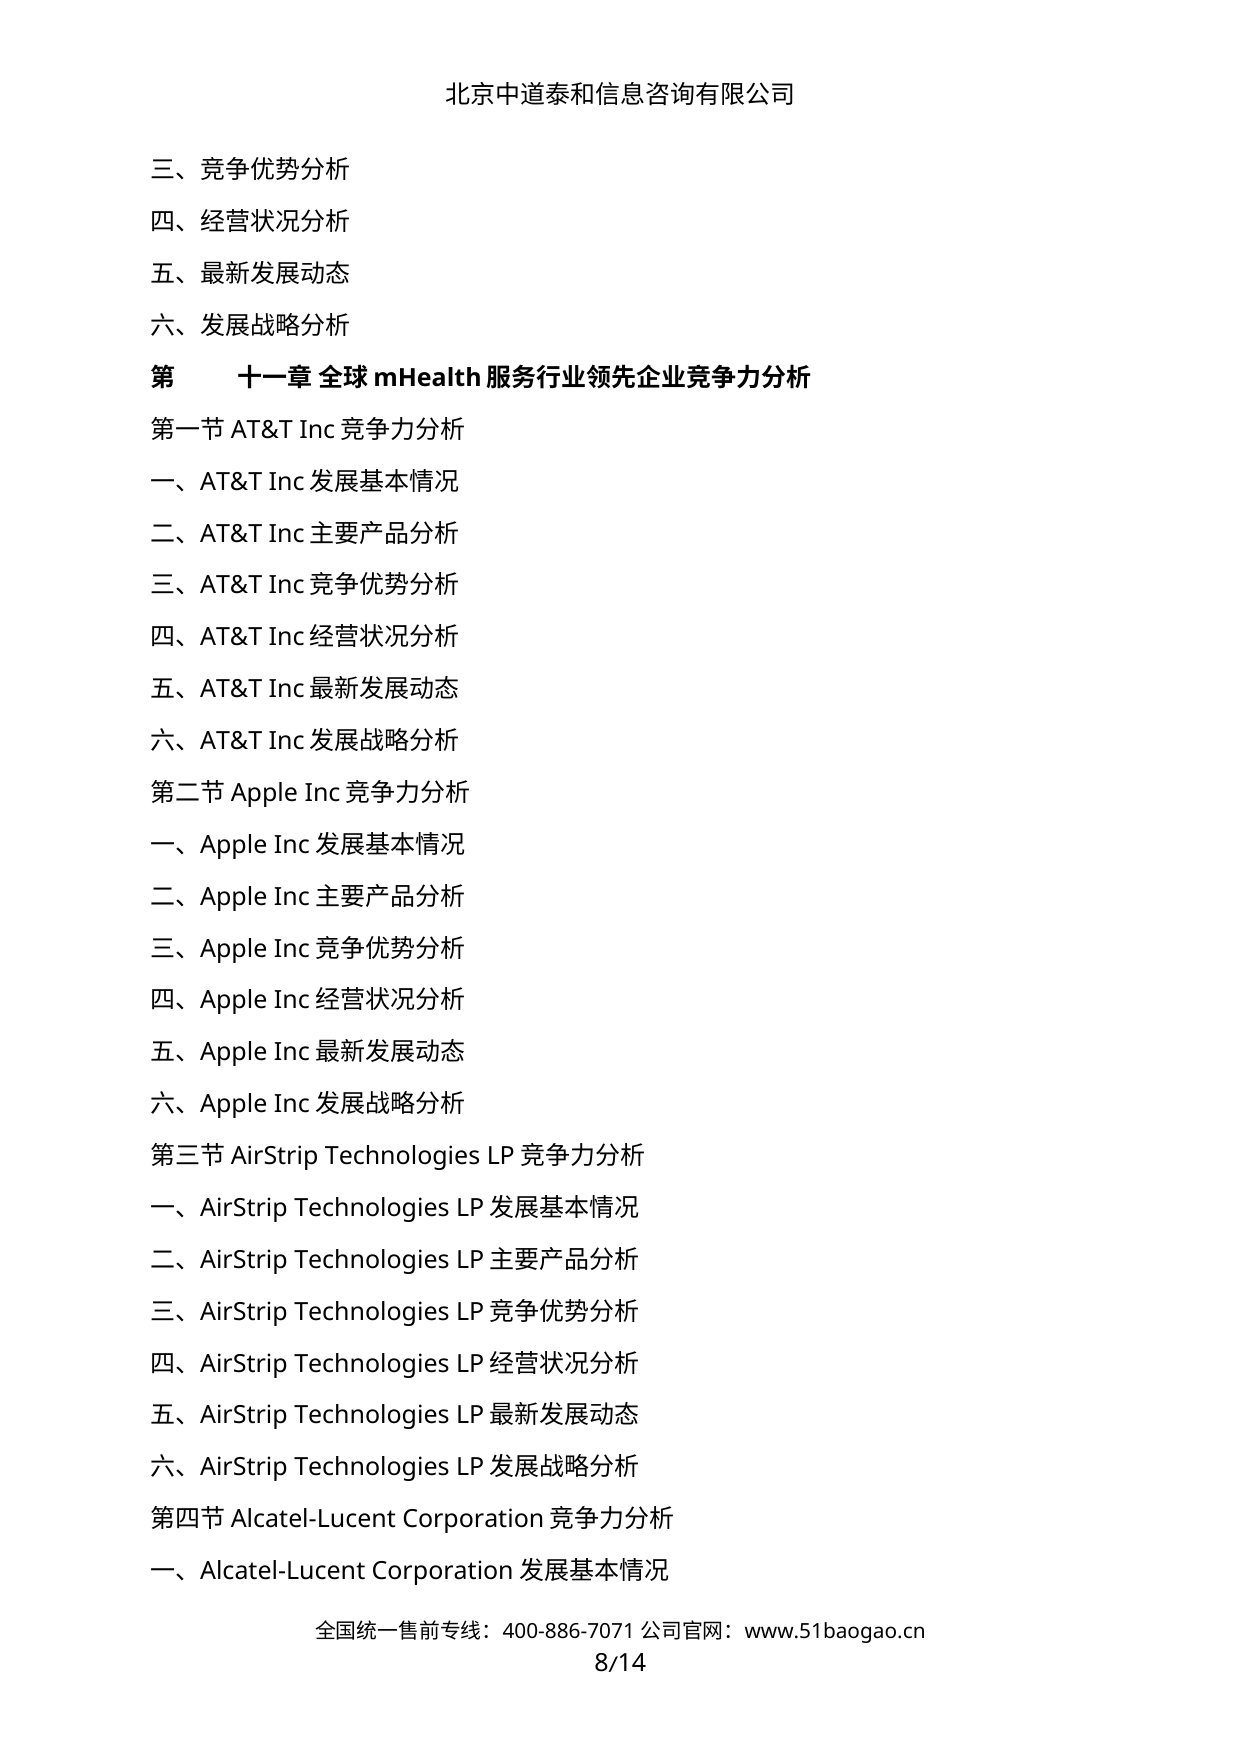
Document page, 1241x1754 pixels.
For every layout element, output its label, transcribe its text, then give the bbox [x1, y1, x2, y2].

text 一、Alcatel-Lucent Corporation发展基本情况 [150, 1551, 1090, 1587]
text 三、竞争优势分析 [150, 150, 1090, 186]
text 六、AirStrip Technologies LP发展战略分析 [150, 1447, 1090, 1483]
text 六、发展战略分析 [150, 306, 1090, 342]
text 六、AT&T Inc发展战略分析 [150, 721, 1090, 757]
text 六、Apple Inc发展战略分析 [150, 1084, 1090, 1120]
text 四、经营状况分析 [150, 202, 1090, 238]
text 四、Apple Inc经营状况分析 [150, 980, 1090, 1016]
text 二、AirStrip Technologies LP主要产品分析 [150, 1239, 1090, 1276]
text 五、最新发展动态 [150, 254, 1090, 290]
text 三、Apple Inc竞争优势分析 [150, 928, 1090, 964]
text 三、AT&T Inc竞争优势分析 [150, 565, 1090, 601]
text 一、AirStrip Technologies LP发展基本情况 [150, 1187, 1090, 1224]
text 三、AirStrip Technologies LP竞争优势分析 [150, 1291, 1090, 1327]
text 二、Apple Inc主要产品分析 [150, 876, 1090, 912]
text 二、AT&T Inc主要产品分析 [150, 513, 1090, 549]
text 五、Apple Inc最新发展动态 [150, 1032, 1090, 1068]
text 第 十一章 全球mHealth服务行业领先企业竞争力分析 [150, 357, 1090, 394]
text 第一节 AT&T Inc竞争力分析 [150, 409, 1090, 446]
text 一、Apple Inc发展基本情况 [150, 824, 1090, 861]
text 五、AirStrip Technologies LP最新发展动态 [150, 1395, 1090, 1431]
text 四、AirStrip Technologies LP经营状况分析 [150, 1343, 1090, 1379]
text 五、AT&T Inc最新发展动态 [150, 669, 1090, 705]
text 第三节 AirStrip Technologies LP竞争力分析 [150, 1136, 1090, 1172]
text 第四节 Alcatel-Lucent Corporation竞争力分析 [150, 1499, 1090, 1535]
text 一、AT&T Inc发展基本情况 [150, 461, 1090, 497]
text 四、AT&T Inc经营状况分析 [150, 617, 1090, 653]
text 第二节 Apple Inc竞争力分析 [150, 772, 1090, 809]
